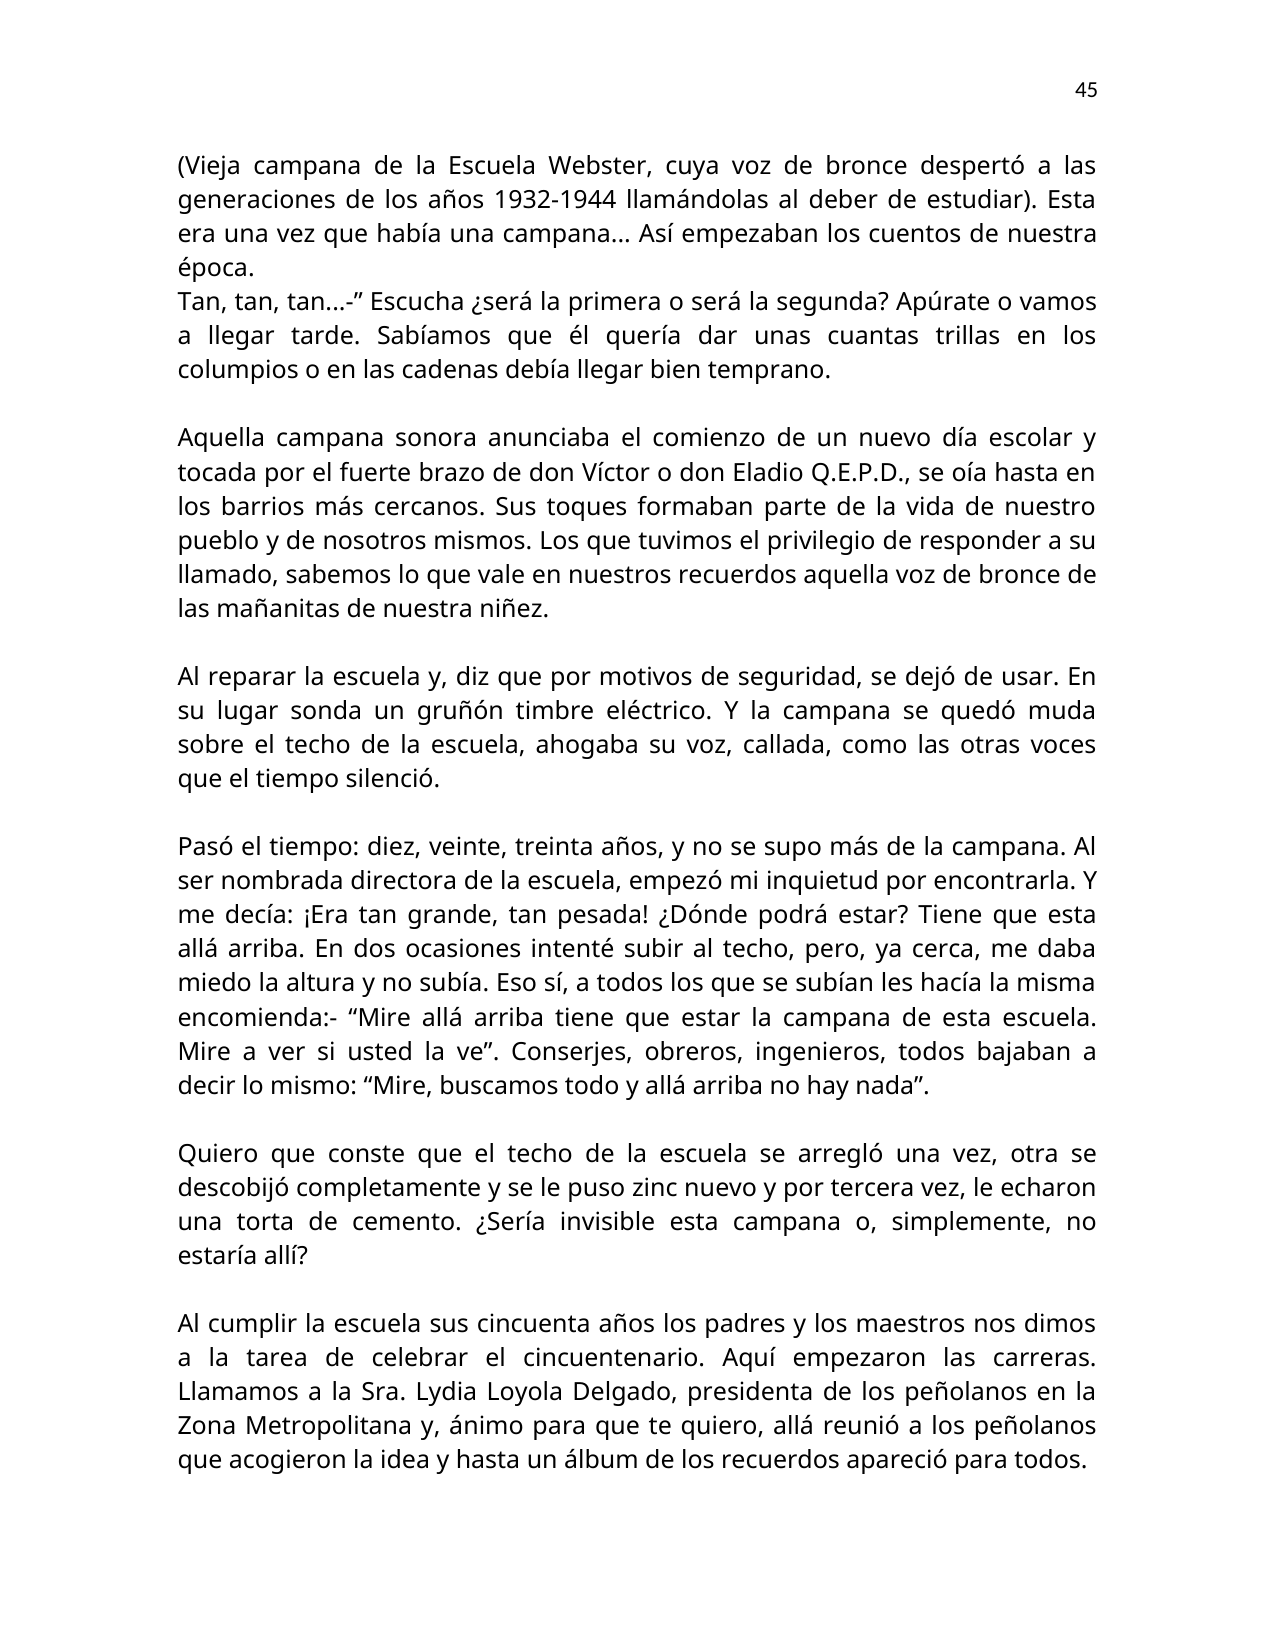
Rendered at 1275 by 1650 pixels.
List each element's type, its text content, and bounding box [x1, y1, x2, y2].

text Al reparar la escuela y, diz que por motivos de seguridad, se dejó de usar. En su lugar sonda un gruñón timbre eléctrico. Y la campana se quedó muda sobre el techo de la escuela, ahogaba su voz, callada, como las otras voces que el tiempo silenció. [177, 658, 1098, 795]
text Al cumplir la escuela sus cincuenta años los padres y los maestros nos dimos a la tarea de celebrar el cincuentenario. Aquí empezaron las carreras. Llamamos a la Sra. Lydia Loyola Delgado, presidenta de los peñolanos en la Zona Metropolitana y, ánimo para que te quiero, allá reunió a los peñolanos que acogieron la idea y hasta un álbum de los recuerdos apareció para todos. [177, 1306, 1098, 1476]
text (Vieja campana de la Escuela Webster, cuya voz de bronce despertó a las generaciones de los años 1932-1944 llamándolas al deber de estudiar). Esta era una vez que había una campana... Así empezaban los cuentos de nuestra época. [177, 148, 1098, 284]
text Tan, tan, tan...-” Escucha ¿será la primera o será la segunda? Apúrate o vamos a llegar tarde. Sabíamos que él quería dar unas cuantas trillas en los columpios o en las cadenas debía llegar bien temprano. [177, 284, 1098, 386]
text Quiero que conste que el techo de la escuela se arregló una vez, otra se descobijó completamente y se le puso zinc nuevo y por tercera vez, le echaron una torta de cemento. ¿Sería invisible esta campana o, simplemente, no estaría allí? [177, 1135, 1098, 1272]
text Pasó el tiempo: diez, veinte, treinta años, y no se supo más de la campana. Al ser nombrada directora de la escuela, empezó mi inquietud por encontrarla. Y me decía: ¡Era tan grande, tan pesada! ¿Dónde podrá estar? Tiene que esta allá arriba. En dos ocasiones intenté subir al techo, pero, ya cerca, me daba miedo la altura y no subía. Eso sí, a todos los que se subían les hacía la misma encomienda:- “Mire allá arriba tiene que estar la campana de esta escuela. Mire a ver si usted la ve”. Conserjes, obreros, ingenieros, todos bajaban a decir lo mismo: “Mire, buscamos todo y allá arriba no hay nada”. [177, 829, 1098, 1101]
text Aquella campana sonora anunciaba el comienzo de un nuevo día escolar y tocada por el fuerte brazo de don Víctor o don Eladio Q.E.P.D., se oía hasta en los barrios más cercanos. Sus toques formaban parte de la vida de nuestro pueblo y de nosotros mismos. Los que tuvimos el privilegio de responder a su llamado, sabemos lo que vale en nuestros recuerdos aquella voz de bronce de las mañanitas de nuestra niñez. [177, 420, 1098, 624]
